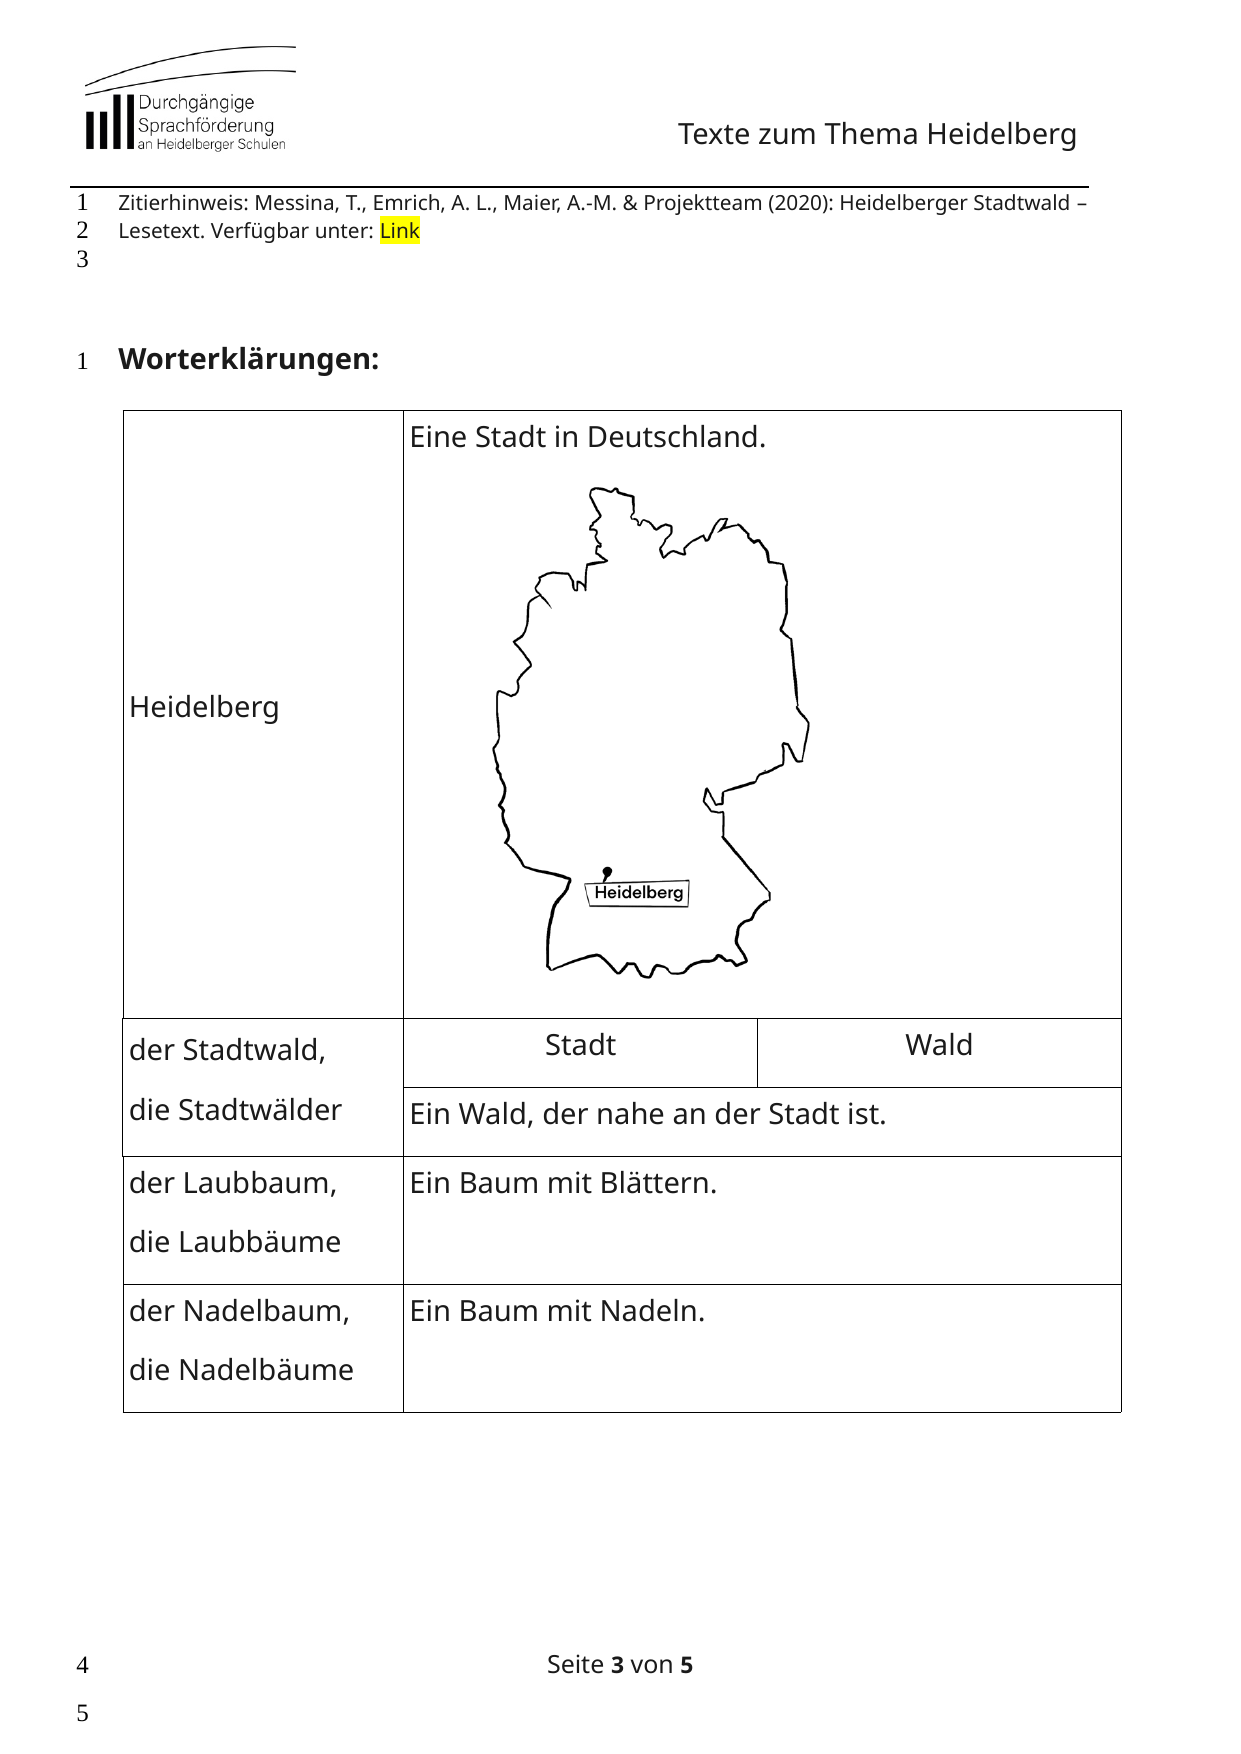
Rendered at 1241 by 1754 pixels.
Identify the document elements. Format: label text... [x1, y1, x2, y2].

table_cell Stadt [404, 1019, 757, 1087]
table_cell Wald [758, 1019, 1121, 1087]
text Worterklärungen: [118, 338, 1122, 378]
table_cell Ein Baum mit Blättern. [404, 1157, 1121, 1284]
table_cell der Laubbaum, die Laubbäume [124, 1157, 403, 1284]
table_cell Ein Wald, der nahe an der Stadt ist. [404, 1088, 1121, 1156]
table_cell der Stadtwald, die Stadtwälder [123, 1019, 403, 1156]
table_header Eine Stadt in Deutschland. [404, 411, 1121, 1018]
table_cell Ein Baum mit Nadeln. [404, 1285, 1121, 1412]
picture [409, 476, 900, 996]
picture [81, 44, 298, 154]
table_header Heidelberg [124, 411, 403, 1018]
table_cell der Nadelbaum, die Nadelbäume [124, 1285, 403, 1412]
